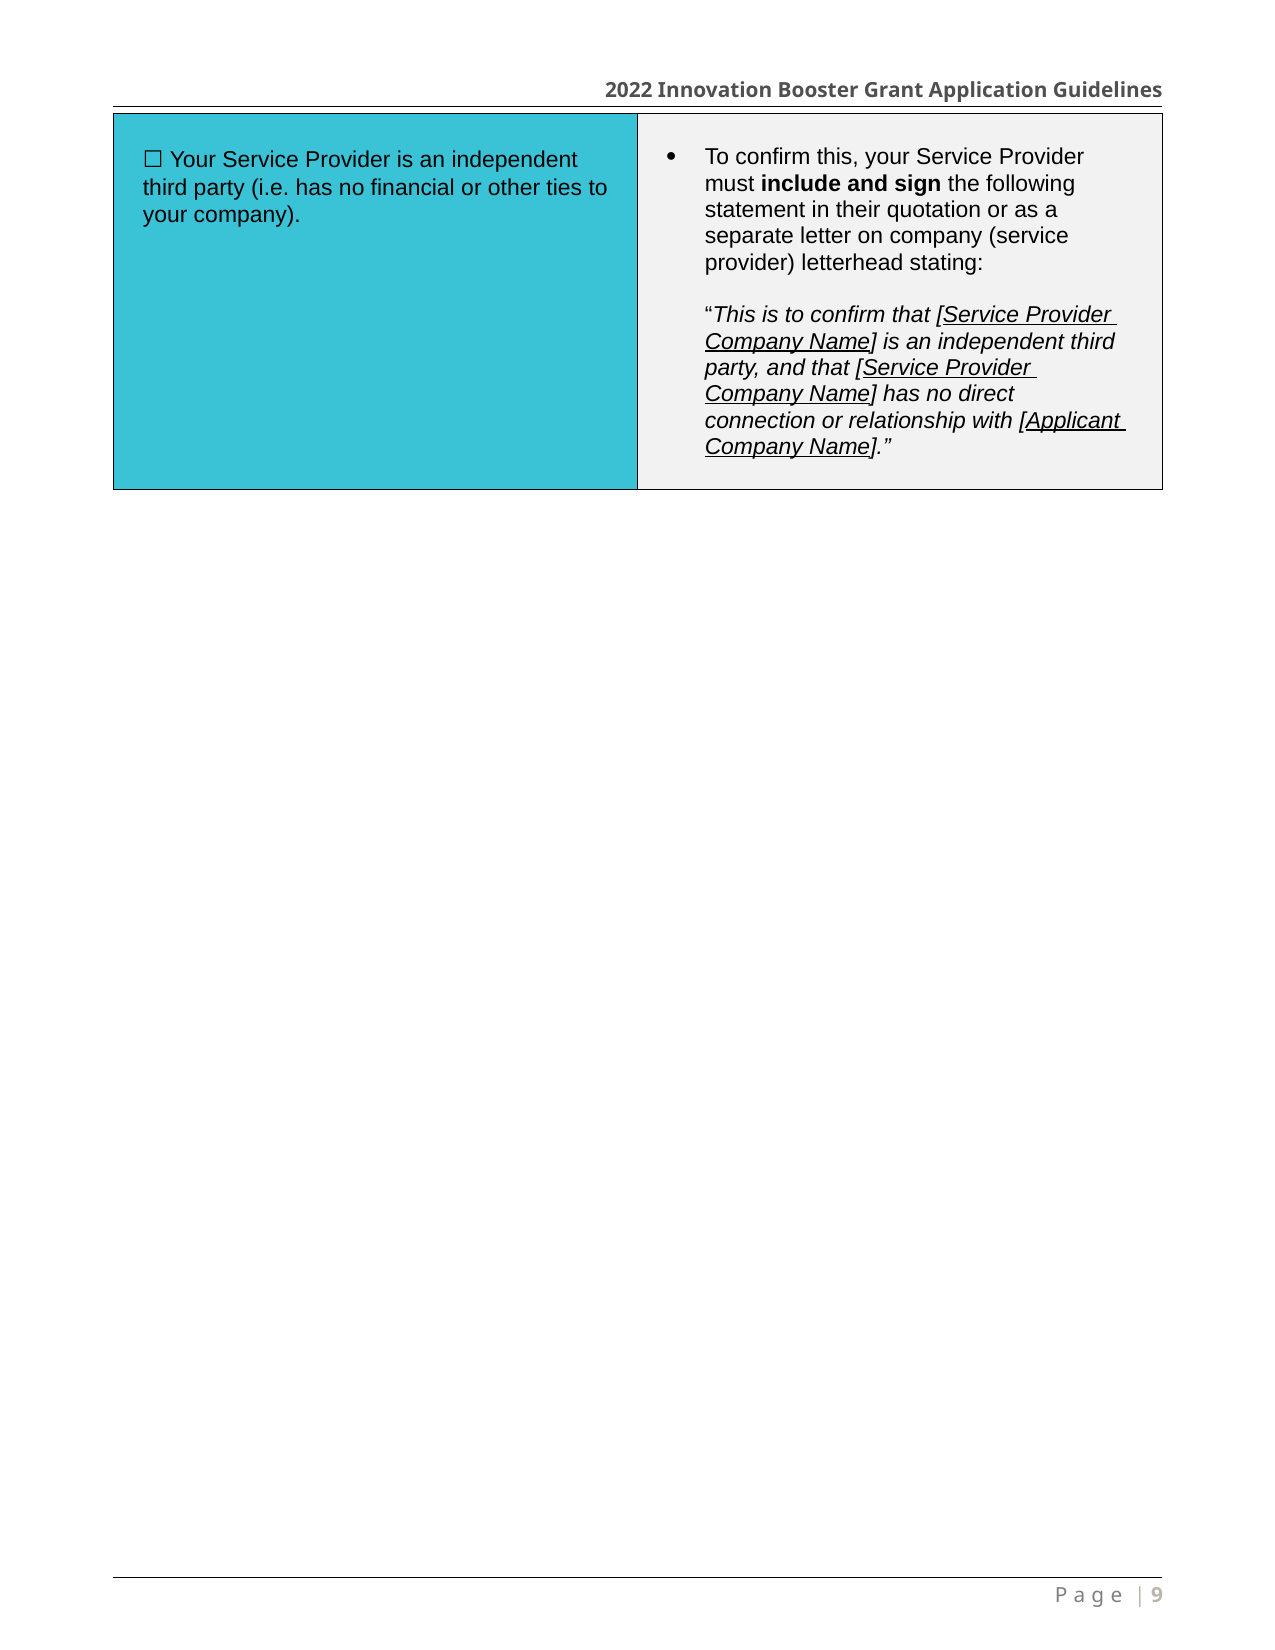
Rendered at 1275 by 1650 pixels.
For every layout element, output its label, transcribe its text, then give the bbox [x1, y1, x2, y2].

table_cell Your Service Provider is an independent third party (i.e. has no financial or other ties to your company). [114, 114, 637, 489]
table_cell To confirm this, your Service Provider must include and sign the following statement in their quotation or as a separate letter on company (service provider) letterhead stating: “This is to confirm that [Service Provider Company Name] is an independent third party, and that [Service Provider Company Name] has no direct connection or relationship with [Applicant Company Name].” [638, 114, 1162, 489]
